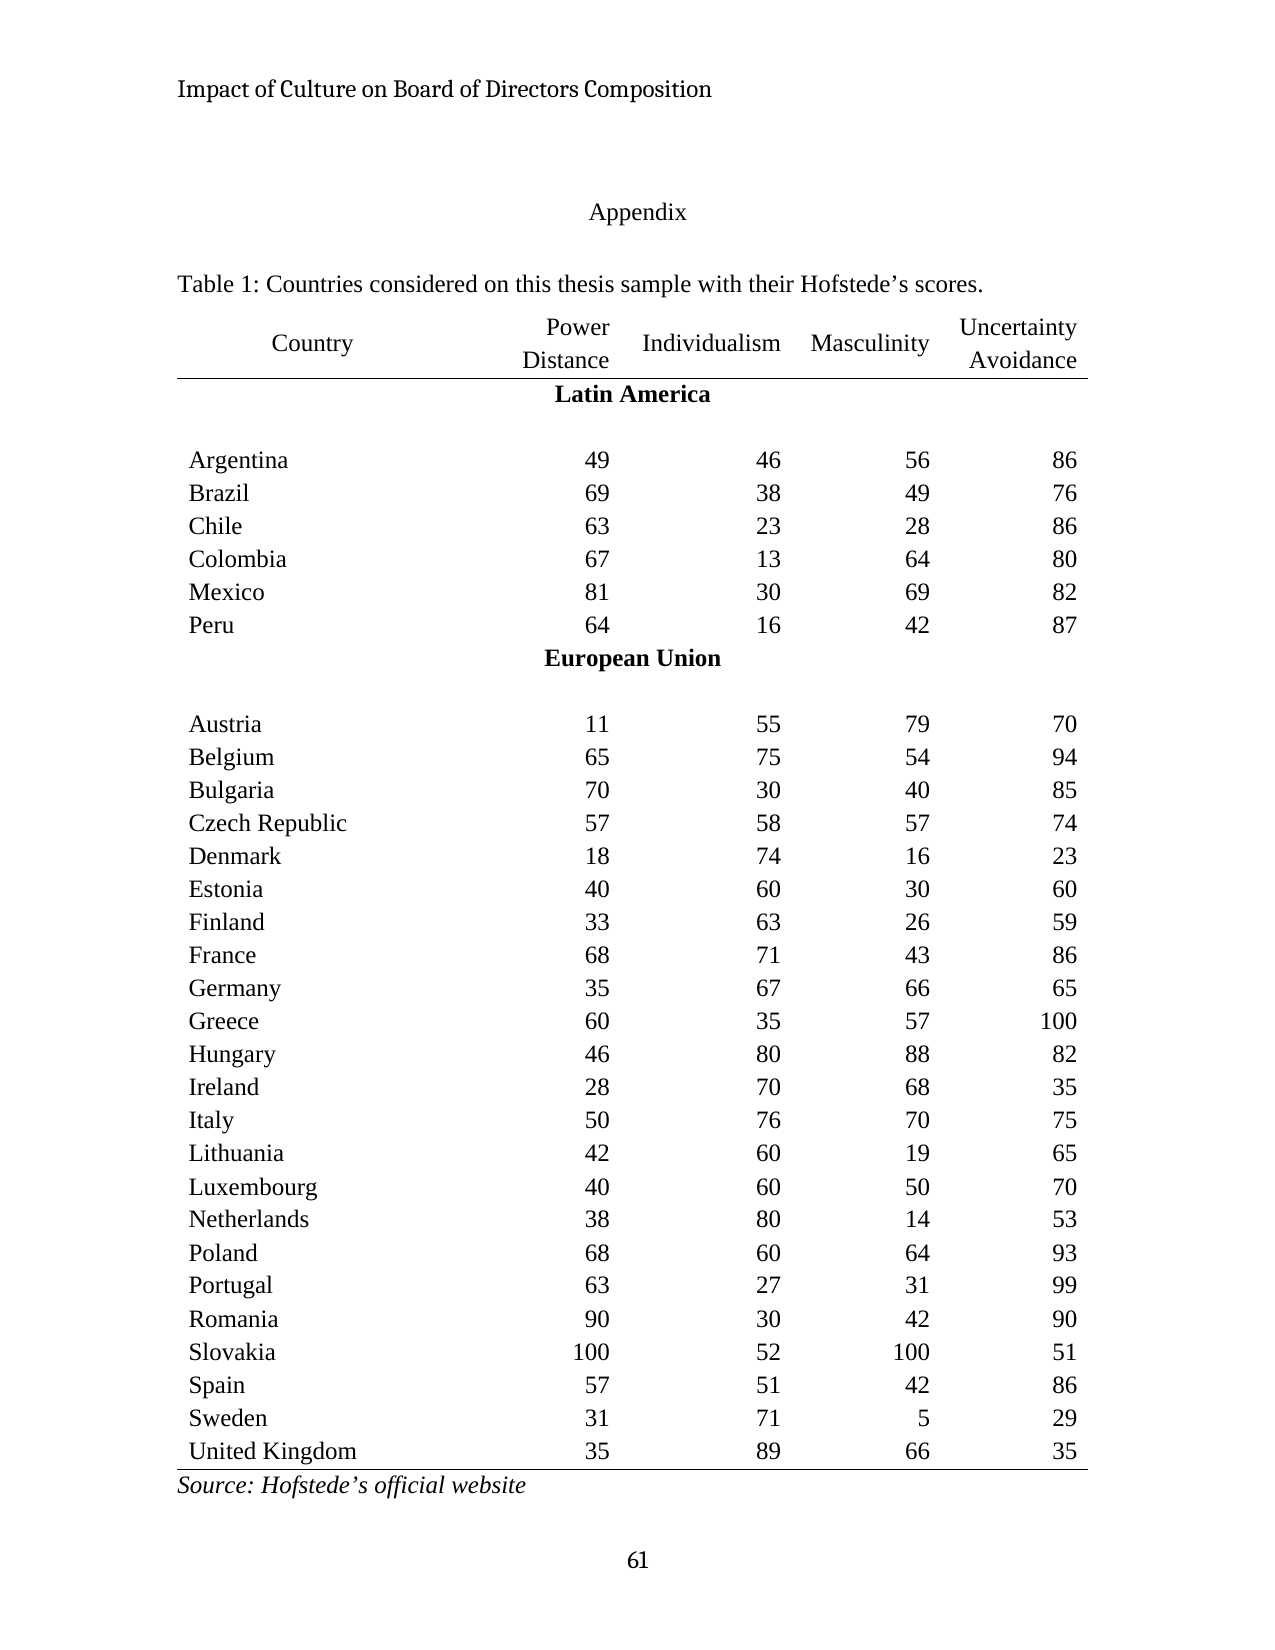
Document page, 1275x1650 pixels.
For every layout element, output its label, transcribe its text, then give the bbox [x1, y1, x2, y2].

table_cell 75 [621, 742, 792, 775]
table_cell 67 [448, 544, 621, 577]
table_cell 51 [621, 1370, 792, 1403]
table_cell 43 [792, 940, 941, 973]
table_cell 100 [941, 1006, 1088, 1039]
table_cell Spain [177, 1370, 448, 1403]
table_cell 30 [792, 874, 941, 907]
table_cell 85 [941, 775, 1088, 808]
table_cell 60 [448, 1006, 621, 1039]
table_cell 80 [621, 1040, 792, 1072]
table_cell Italy [177, 1106, 448, 1138]
table_cell 54 [792, 742, 941, 775]
table_cell Netherlands [177, 1205, 448, 1238]
table_header Uncertainty Avoidance [941, 312, 1088, 378]
table_cell 16 [621, 610, 792, 643]
table_cell 49 [448, 445, 621, 478]
table_header Masculinity [792, 312, 941, 378]
table_cell 90 [941, 1304, 1088, 1337]
table_cell 90 [448, 1304, 621, 1337]
table_cell 59 [941, 908, 1088, 940]
table_cell 5 [792, 1403, 941, 1436]
table_cell 42 [792, 1304, 941, 1337]
table_cell 86 [941, 940, 1088, 973]
table_cell 13 [621, 544, 792, 577]
table_cell Belgium [177, 742, 448, 775]
table_cell 38 [448, 1205, 621, 1238]
table_cell 14 [792, 1205, 941, 1238]
table_cell 100 [448, 1337, 621, 1370]
table_cell Lithuania [177, 1139, 448, 1172]
table_cell 60 [621, 874, 792, 907]
table_cell 57 [448, 808, 621, 841]
table_cell 50 [792, 1172, 941, 1204]
table_cell 57 [448, 1370, 621, 1403]
table_cell 42 [792, 610, 941, 643]
table_cell 40 [448, 1172, 621, 1204]
table_cell 64 [448, 610, 621, 643]
table_cell 58 [621, 808, 792, 841]
table_cell 50 [448, 1106, 621, 1138]
table_cell 74 [621, 841, 792, 874]
table_cell 69 [792, 577, 941, 610]
table_cell Poland [177, 1238, 448, 1271]
table_cell 76 [941, 478, 1088, 511]
table_cell 30 [621, 1304, 792, 1337]
table_cell 46 [621, 445, 792, 478]
table_cell 63 [448, 511, 621, 544]
table_cell 67 [621, 974, 792, 1006]
table_cell 56 [792, 445, 941, 478]
table_cell 42 [792, 1370, 941, 1403]
table_cell 64 [792, 1238, 941, 1271]
table_cell 30 [621, 577, 792, 610]
table_cell 40 [448, 874, 621, 907]
table_cell 86 [941, 445, 1088, 478]
table_cell 74 [941, 808, 1088, 841]
table_cell Sweden [177, 1403, 448, 1436]
table_cell Argentina [177, 445, 448, 478]
table_cell Hungary [177, 1040, 448, 1072]
table_cell 60 [621, 1139, 792, 1172]
table_cell 49 [792, 478, 941, 511]
table_cell Bulgaria [177, 775, 448, 808]
table_cell 93 [941, 1238, 1088, 1271]
table_cell 29 [941, 1403, 1088, 1436]
table_cell 63 [448, 1271, 621, 1304]
table_cell 42 [448, 1139, 621, 1172]
table_cell 82 [941, 577, 1088, 610]
table_cell 60 [941, 874, 1088, 907]
text Source: Hofstede’s official website [177, 1470, 1098, 1498]
table_cell Luxembourg [177, 1172, 448, 1204]
table_cell 82 [941, 1040, 1088, 1072]
table_cell 27 [621, 1271, 792, 1304]
table_cell 53 [941, 1205, 1088, 1238]
table_cell 86 [941, 1370, 1088, 1403]
table_cell 31 [792, 1271, 941, 1304]
table_cell Romania [177, 1304, 448, 1337]
table_cell 23 [621, 511, 792, 544]
table_cell 70 [621, 1073, 792, 1106]
table_cell 11 [448, 709, 621, 742]
table_cell 68 [448, 940, 621, 973]
table_cell Greece [177, 1006, 448, 1039]
table_cell 38 [621, 478, 792, 511]
table_cell 60 [621, 1172, 792, 1204]
table_cell 46 [448, 1040, 621, 1072]
table_cell 87 [941, 610, 1088, 643]
table_cell 100 [792, 1337, 941, 1370]
table_cell 35 [448, 974, 621, 1006]
table_cell 76 [621, 1106, 792, 1138]
table_cell 55 [621, 709, 792, 742]
table_cell 52 [621, 1337, 792, 1370]
text Table 1: Countries considered on this thesis sample with their Hofstede’s scores. [177, 269, 1098, 298]
table_cell Peru [177, 610, 448, 643]
table_cell 79 [792, 709, 941, 742]
table_cell 30 [621, 775, 792, 808]
table_cell Brazil [177, 478, 448, 511]
table_cell 60 [621, 1238, 792, 1271]
table_cell 65 [448, 742, 621, 775]
table_cell Slovakia [177, 1337, 448, 1370]
table_cell 69 [448, 478, 621, 511]
table_cell 31 [448, 1403, 621, 1436]
table_cell Portugal [177, 1271, 448, 1304]
table_cell Colombia [177, 544, 448, 577]
table_cell 35 [941, 1073, 1088, 1106]
table_cell United Kingdom [177, 1436, 448, 1469]
table_cell 66 [792, 1436, 941, 1469]
subtitle Appendix [177, 197, 1098, 226]
table_header Power Distance [448, 312, 621, 378]
table_cell 70 [448, 775, 621, 808]
table_cell 35 [621, 1006, 792, 1039]
table_cell Estonia [177, 874, 448, 907]
table_cell 28 [448, 1073, 621, 1106]
table_cell 40 [792, 775, 941, 808]
table_cell 75 [941, 1106, 1088, 1138]
table_cell 71 [621, 940, 792, 973]
table_cell Chile [177, 511, 448, 544]
table_cell 64 [792, 544, 941, 577]
table_cell Ireland [177, 1073, 448, 1106]
table_cell 33 [448, 908, 621, 940]
table_cell 65 [941, 974, 1088, 1006]
table_cell 94 [941, 742, 1088, 775]
table_cell 70 [941, 709, 1088, 742]
table_cell European Union [177, 643, 1088, 709]
table_cell 71 [621, 1403, 792, 1436]
table_cell 51 [941, 1337, 1088, 1370]
table_cell 19 [792, 1139, 941, 1172]
table_cell 80 [621, 1205, 792, 1238]
table_cell 57 [792, 808, 941, 841]
table_cell 68 [792, 1073, 941, 1106]
table_cell 99 [941, 1271, 1088, 1304]
table_cell Latin America [177, 379, 1088, 445]
table_header Individualism [621, 312, 792, 378]
table_cell Austria [177, 709, 448, 742]
table_cell Germany [177, 974, 448, 1006]
table_cell France [177, 940, 448, 973]
table_cell 88 [792, 1040, 941, 1072]
table_header Country [177, 312, 448, 378]
table_cell 66 [792, 974, 941, 1006]
table_cell Finland [177, 908, 448, 940]
table_cell 65 [941, 1139, 1088, 1172]
table_cell 57 [792, 1006, 941, 1039]
table_cell Denmark [177, 841, 448, 874]
table_cell 16 [792, 841, 941, 874]
table_cell Czech Republic [177, 808, 448, 841]
table_cell 18 [448, 841, 621, 874]
table_cell Mexico [177, 577, 448, 610]
table_cell 86 [941, 511, 1088, 544]
table_cell 35 [448, 1436, 621, 1469]
table_cell 35 [941, 1436, 1088, 1469]
table_cell 89 [621, 1436, 792, 1469]
table_cell 26 [792, 908, 941, 940]
table_cell 70 [792, 1106, 941, 1138]
table_cell 23 [941, 841, 1088, 874]
table_cell 68 [448, 1238, 621, 1271]
table_cell 63 [621, 908, 792, 940]
table_cell 80 [941, 544, 1088, 577]
table_cell 81 [448, 577, 621, 610]
table_cell 28 [792, 511, 941, 544]
table_cell 70 [941, 1172, 1088, 1204]
